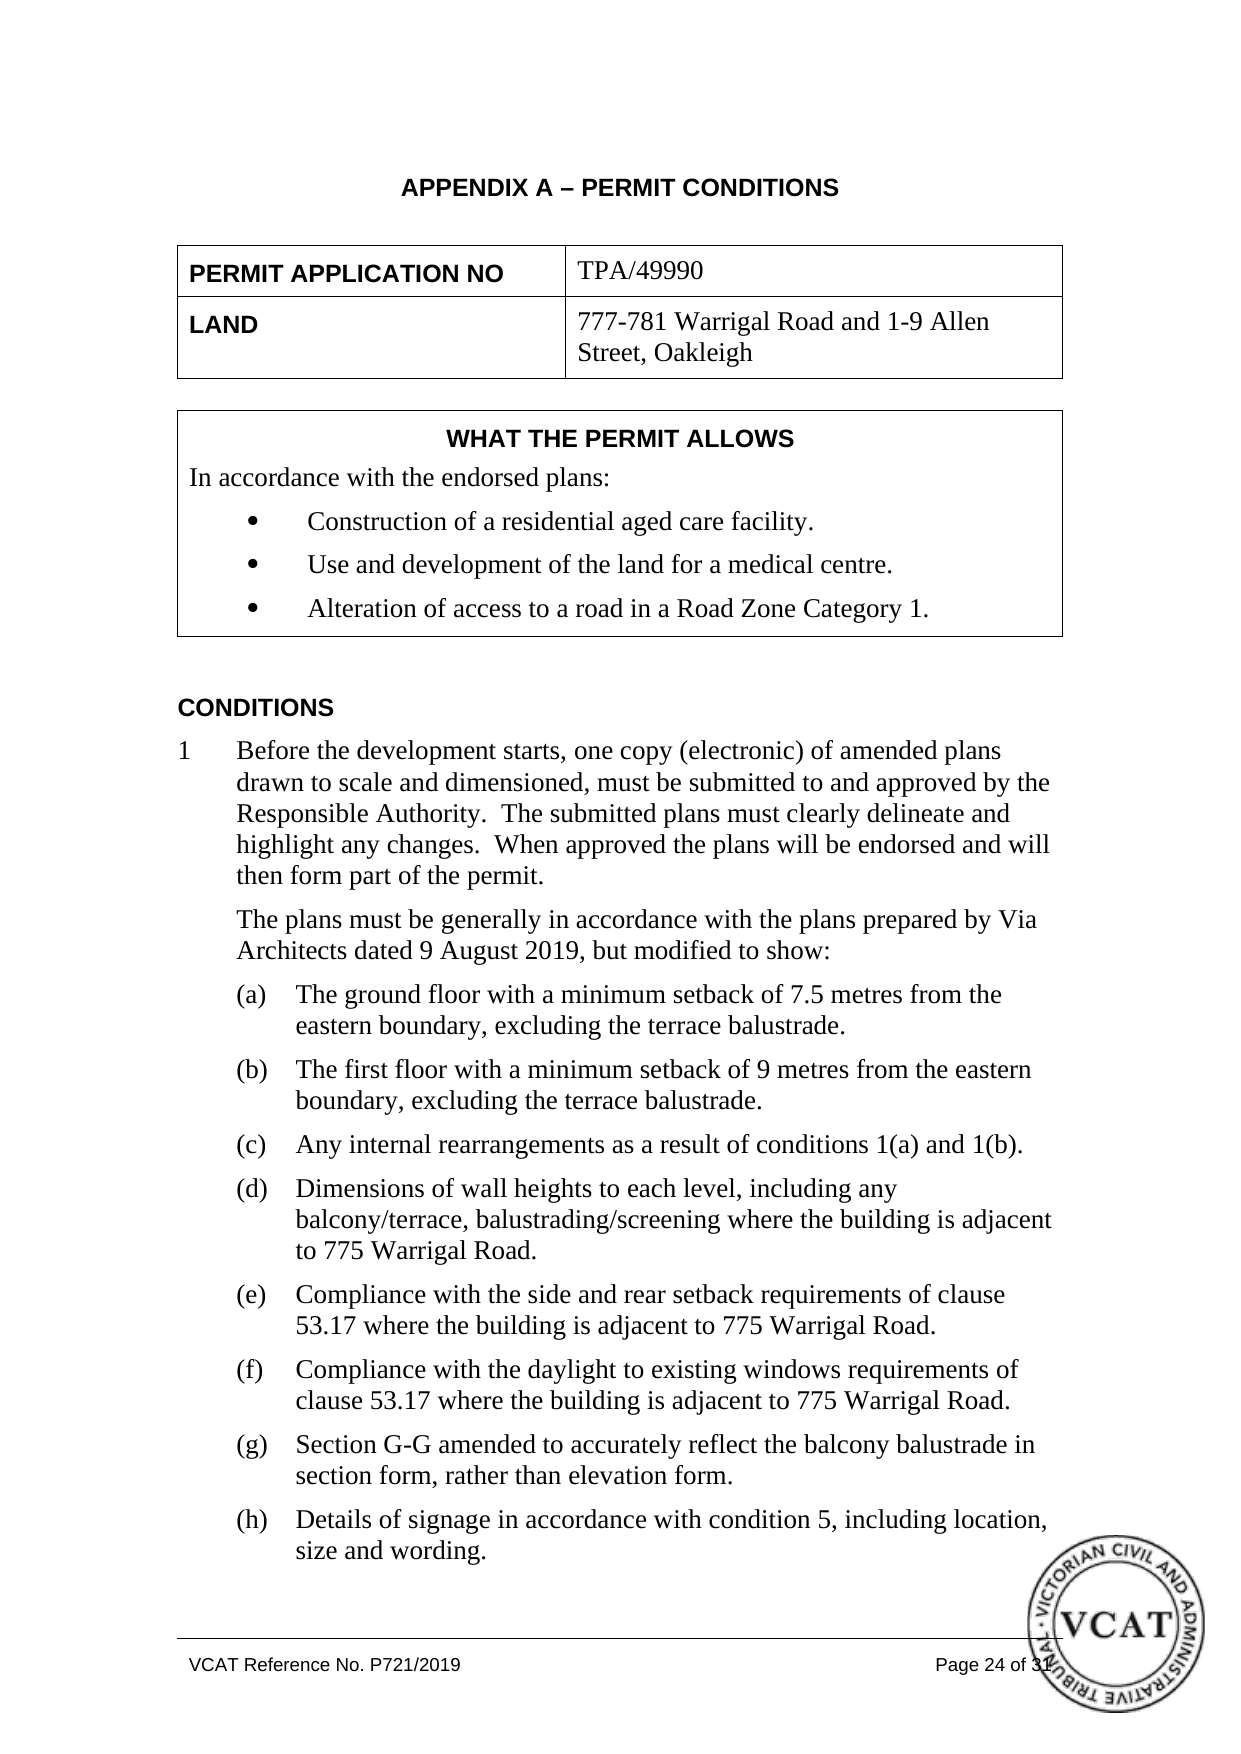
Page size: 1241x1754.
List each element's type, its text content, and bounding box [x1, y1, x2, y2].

list Compliance with the side and rear setback requirements of clause 53.17 where the building is adjacent to 775 Warrigal Road. [236, 1278, 1063, 1341]
table_cell In accordance with the endorsed plans: Construction of a residential aged care facility. Use and development of the land for a medical centre. Alteration of access to a road in a Road Zone Category 1. [178, 461, 1062, 636]
list Any internal rearrangements as a result of conditions 1(a) and 1(b). [236, 1128, 1063, 1159]
subtitle Conditions [177, 693, 1063, 722]
table_header What the permit allowS [178, 411, 1062, 461]
table_cell Land [178, 297, 565, 378]
list Dimensions of wall heights to each level, including any balcony/terrace, balustrading/screening where the building is adjacent to 775 Warrigal Road. [236, 1172, 1063, 1266]
list Compliance with the daylight to existing windows requirements of clause 53.17 where the building is adjacent to 775 Warrigal Road. [236, 1353, 1063, 1416]
list Section G-G amended to accurately reflect the balcony balustrade in section form, rather than elevation form. [236, 1428, 1063, 1491]
table_header Permit Application No [178, 246, 565, 296]
list Details of signage in accordance with condition 5, including location, size and wording. [236, 1503, 1063, 1566]
table_cell 777-781 Warrigal Road and 1-9 Allen Street, Oakleigh [566, 297, 1062, 378]
text The plans must be generally in accordance with the plans prepared by Via Architects dated 9 August 2019, but modified to show: [236, 903, 1063, 966]
subtitle Appendix A – Permit Conditions [177, 173, 1063, 201]
text Before the development starts, one copy (electronic) of amended plans drawn to scale and dimensioned, must be submitted to and approved by the Responsible Authority. The submitted plans must clearly delineate and highlight any changes. When approved the plans will be endorsed and will then form part of the permit. [177, 734, 1063, 891]
picture [1027, 1535, 1205, 1713]
list The first floor with a minimum setback of 9 metres from the eastern boundary, excluding the terrace balustrade. [236, 1053, 1063, 1116]
list The ground floor with a minimum setback of 7.5 metres from the eastern boundary, excluding the terrace balustrade. [236, 978, 1063, 1041]
table_header TPA/49990 [566, 246, 1062, 296]
